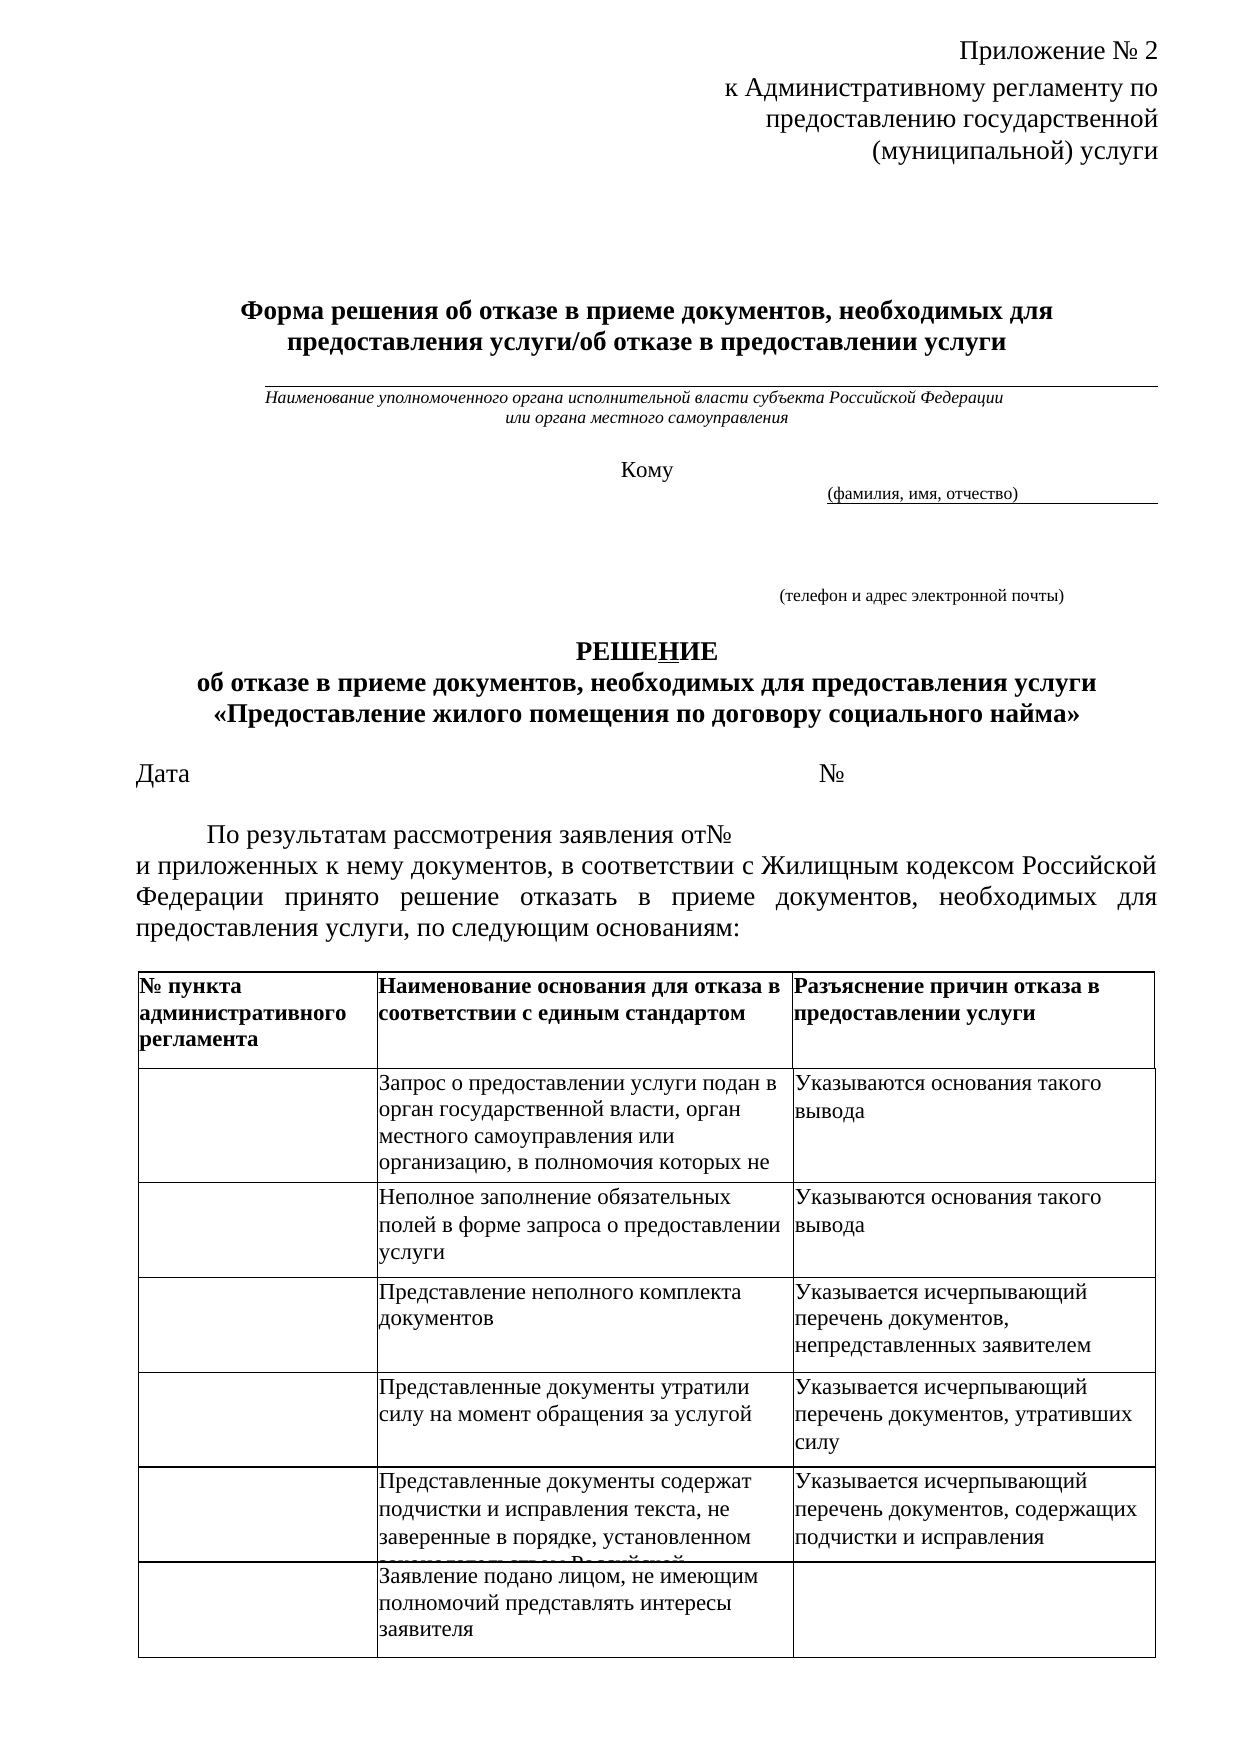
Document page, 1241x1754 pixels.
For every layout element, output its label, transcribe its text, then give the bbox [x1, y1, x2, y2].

table_cell Указывается исчерпывающий перечень документов, утративших силу [794, 1373, 1155, 1466]
table_cell [139, 1563, 377, 1657]
text Наименование уполномоченного органа исполнительной власти субъекта Российской Федерации [265, 387, 1158, 407]
table_cell [139, 1183, 377, 1277]
table_cell Запрос о предоставлении услуги подан в орган государственной власти, орган местного самоуправления или организацию, в полномочия которых не входит предоставление услуги [378, 1069, 793, 1182]
text Кому [136, 456, 1158, 483]
table_header № пункта административного регламента [139, 973, 377, 1068]
text (фамилия, имя, отчество) [827, 483, 1158, 503]
text и приложенных к нему документов, в соответствии с Жилищным кодексом Российской Федерации принято решение отказать в приеме документов, необходимых для предоставления услуги, по следующим основаниям: [136, 849, 1158, 942]
text По результатам рассмотрения заявления от№ [136, 818, 1158, 849]
table_header Наименование основания для отказа в соответствии с единым стандартом [378, 973, 792, 1068]
table_cell Указываются основания такого вывода [794, 1183, 1155, 1277]
table_cell Представленные документы утратили силу на момент обращения за услугой [378, 1373, 793, 1466]
table_cell Неполное заполнение обязательных полей в форме запроса о предоставлении услуги [378, 1183, 793, 1277]
table_cell [139, 1468, 377, 1561]
table_cell [139, 1373, 377, 1466]
text об отказе в приеме документов, необходимых для предоставления услуги «Предоставление жилого помещения по договору социального найма» [136, 666, 1158, 728]
table_cell Указывается исчерпывающий перечень документов, содержащих подчистки и исправления [794, 1468, 1155, 1561]
text Приложение № 2 [136, 34, 1158, 65]
table_cell Указывается исчерпывающий перечень документов, непредставленных заявителем [794, 1278, 1155, 1372]
table_cell Представление неполного комплекта документов [378, 1278, 793, 1372]
text Дата № [136, 757, 1158, 788]
table_cell [139, 1278, 377, 1372]
table_cell Указываются основания такого вывода [794, 1069, 1155, 1182]
table_header Разъяснение причин отказа в предоставлении услуги [793, 973, 1154, 1068]
text или органа местного самоуправления [136, 407, 1158, 427]
table_cell Заявление подано лицом, не имеющим полномочий представлять интересы заявителя [378, 1563, 793, 1657]
table_cell [139, 1069, 377, 1182]
text Форма решения об отказе в приеме документов, необходимых для предоставления услуги/об отказе в предоставлении услуги [136, 294, 1158, 356]
text (телефон и адрес электронной почты) [779, 585, 1158, 606]
text РЕШЕНИЕ [136, 635, 1158, 666]
table_cell Представленные документы содержат подчистки и исправления текста, не заверенные в порядке, установленном законодательством Российской Федерации [378, 1468, 793, 1561]
table_cell [794, 1563, 1155, 1657]
text к Административному регламенту по предоставлению государственной (муниципальной) услуги [696, 71, 1158, 165]
